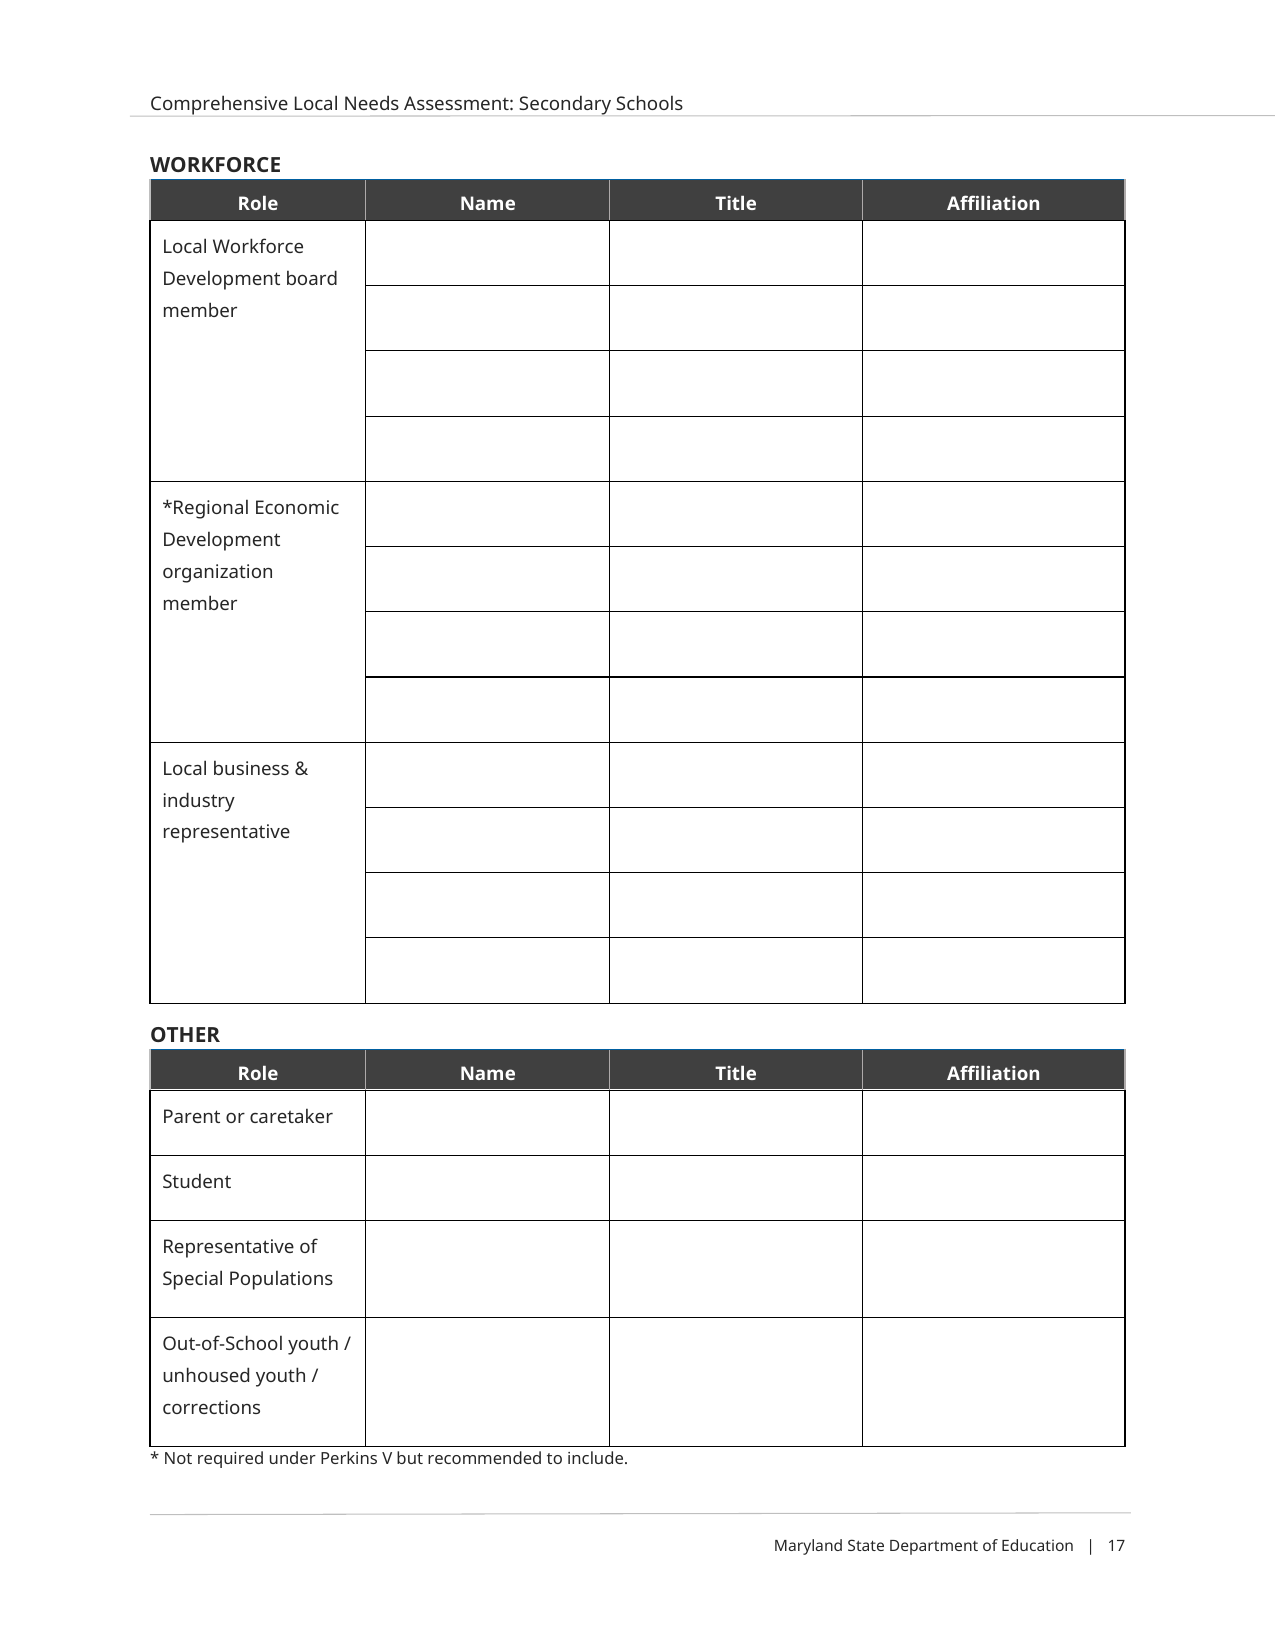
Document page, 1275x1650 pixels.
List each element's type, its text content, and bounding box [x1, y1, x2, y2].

table_cell [366, 286, 609, 350]
table_cell [610, 808, 862, 872]
table_cell [610, 351, 862, 416]
table_cell [366, 612, 609, 676]
table_cell [863, 1221, 1124, 1317]
table_cell [366, 351, 609, 416]
table_cell [863, 547, 1124, 611]
table_cell [863, 482, 1124, 546]
table_cell [610, 1318, 862, 1446]
table_header Affiliation [863, 1050, 1124, 1089]
table_cell [610, 221, 862, 285]
table_cell [863, 417, 1124, 481]
table_cell [366, 547, 609, 611]
table_cell [610, 482, 862, 546]
subtitle Other [150, 1020, 1125, 1048]
table_cell [610, 547, 862, 611]
subtitle Workforce [150, 151, 1125, 179]
table_cell [366, 417, 609, 481]
table_cell Local business & industry representative [151, 743, 365, 1002]
table_cell [366, 1221, 609, 1317]
table_header Role [151, 180, 365, 220]
table_cell [366, 482, 609, 546]
table_header Name [366, 1050, 609, 1089]
table_cell Student [151, 1156, 365, 1220]
table_cell [863, 678, 1124, 742]
table_cell [366, 678, 609, 742]
table_cell [610, 873, 862, 937]
table_cell [366, 1091, 609, 1155]
table_cell [610, 1156, 862, 1220]
table_cell [610, 612, 862, 676]
table_cell [610, 743, 862, 807]
table_cell *Regional Economic Development organization member [151, 482, 365, 742]
table_cell [366, 808, 609, 872]
table_cell [610, 938, 862, 1002]
table_cell Representative of Special Populations [151, 1221, 365, 1317]
table_cell [366, 1156, 609, 1220]
table_cell [610, 417, 862, 481]
table_cell [863, 612, 1124, 676]
table_cell [863, 1156, 1124, 1220]
table_cell [863, 1318, 1124, 1446]
table_header Title [610, 180, 862, 220]
table_cell [610, 1221, 862, 1317]
table_cell [863, 873, 1124, 937]
table_cell [863, 1091, 1124, 1155]
table_cell [863, 286, 1124, 350]
table_cell [610, 286, 862, 350]
table_cell [366, 221, 609, 285]
table_cell [863, 938, 1124, 1002]
table_cell [610, 678, 862, 742]
table_header Name [366, 180, 609, 220]
table_cell Local Workforce Development board member [151, 221, 365, 481]
table_cell [863, 351, 1124, 416]
table_cell [366, 743, 609, 807]
table_cell [863, 221, 1124, 285]
table_cell [366, 873, 609, 937]
table_cell [863, 808, 1124, 872]
table_cell [863, 743, 1124, 807]
table_header Role [151, 1050, 365, 1089]
table_cell [366, 1318, 609, 1446]
table_header Affiliation [863, 180, 1124, 220]
table_cell [366, 938, 609, 1002]
table_cell Out-of-School youth / unhoused youth / corrections [151, 1318, 365, 1446]
table_cell Parent or caretaker [151, 1091, 365, 1155]
table_header Title [610, 1050, 862, 1089]
table_cell [610, 1091, 862, 1155]
list * Not required under Perkins V but recommended to include. [150, 1447, 1125, 1470]
